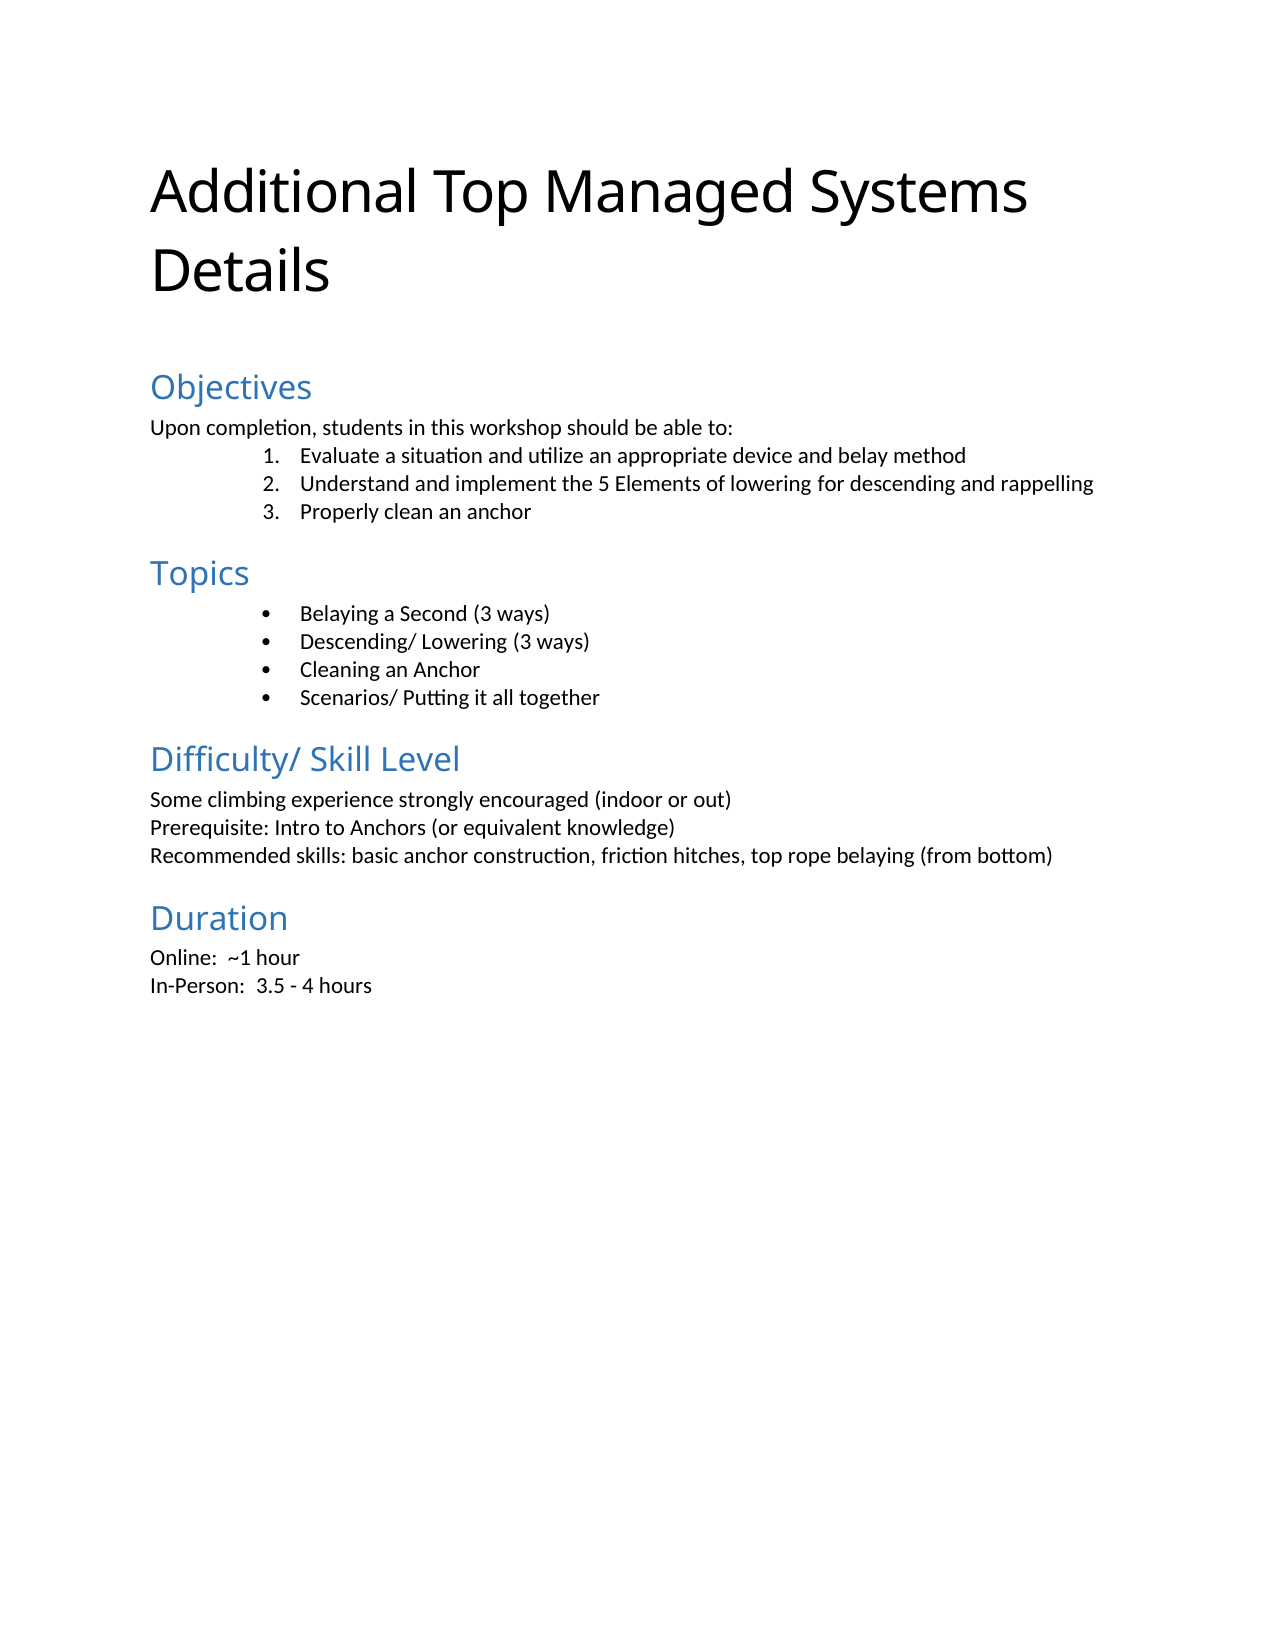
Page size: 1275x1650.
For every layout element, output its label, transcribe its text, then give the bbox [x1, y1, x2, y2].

subtitle Topics [150, 550, 1125, 596]
text Online: ~1 hour In-Person: 3.5 - 4 hours [150, 943, 1125, 999]
list Evaluate a situation and utilize an appropriate device and belay method [262, 441, 1125, 469]
list Scenarios/ Putting it all together [262, 683, 1125, 711]
text Upon completion, students in this workshop should be able to: [150, 413, 1125, 441]
title Additional Top Managed Systems Details [150, 150, 1125, 309]
subtitle Duration [150, 894, 1125, 940]
list Properly clean an anchor [262, 497, 1125, 525]
subtitle Objectives [150, 364, 1125, 409]
list Descending/ Lowering (3 ways) [262, 627, 1125, 655]
list Belaying a Second (3 ways) [262, 599, 1125, 627]
list Understand and implement the 5 Elements of lowering for descending and rappelling [262, 469, 1125, 497]
subtitle Difficulty/ Skill Level [150, 736, 1125, 782]
list Cleaning an Anchor [262, 655, 1125, 683]
text Recommended skills: basic anchor construction, friction hitches, top rope belaying (from bottom) [150, 841, 1125, 869]
text Some climbing experience strongly encouraged (indoor or out) Prerequisite: Intro to Anchors (or equivalent knowledge) [150, 785, 1125, 841]
